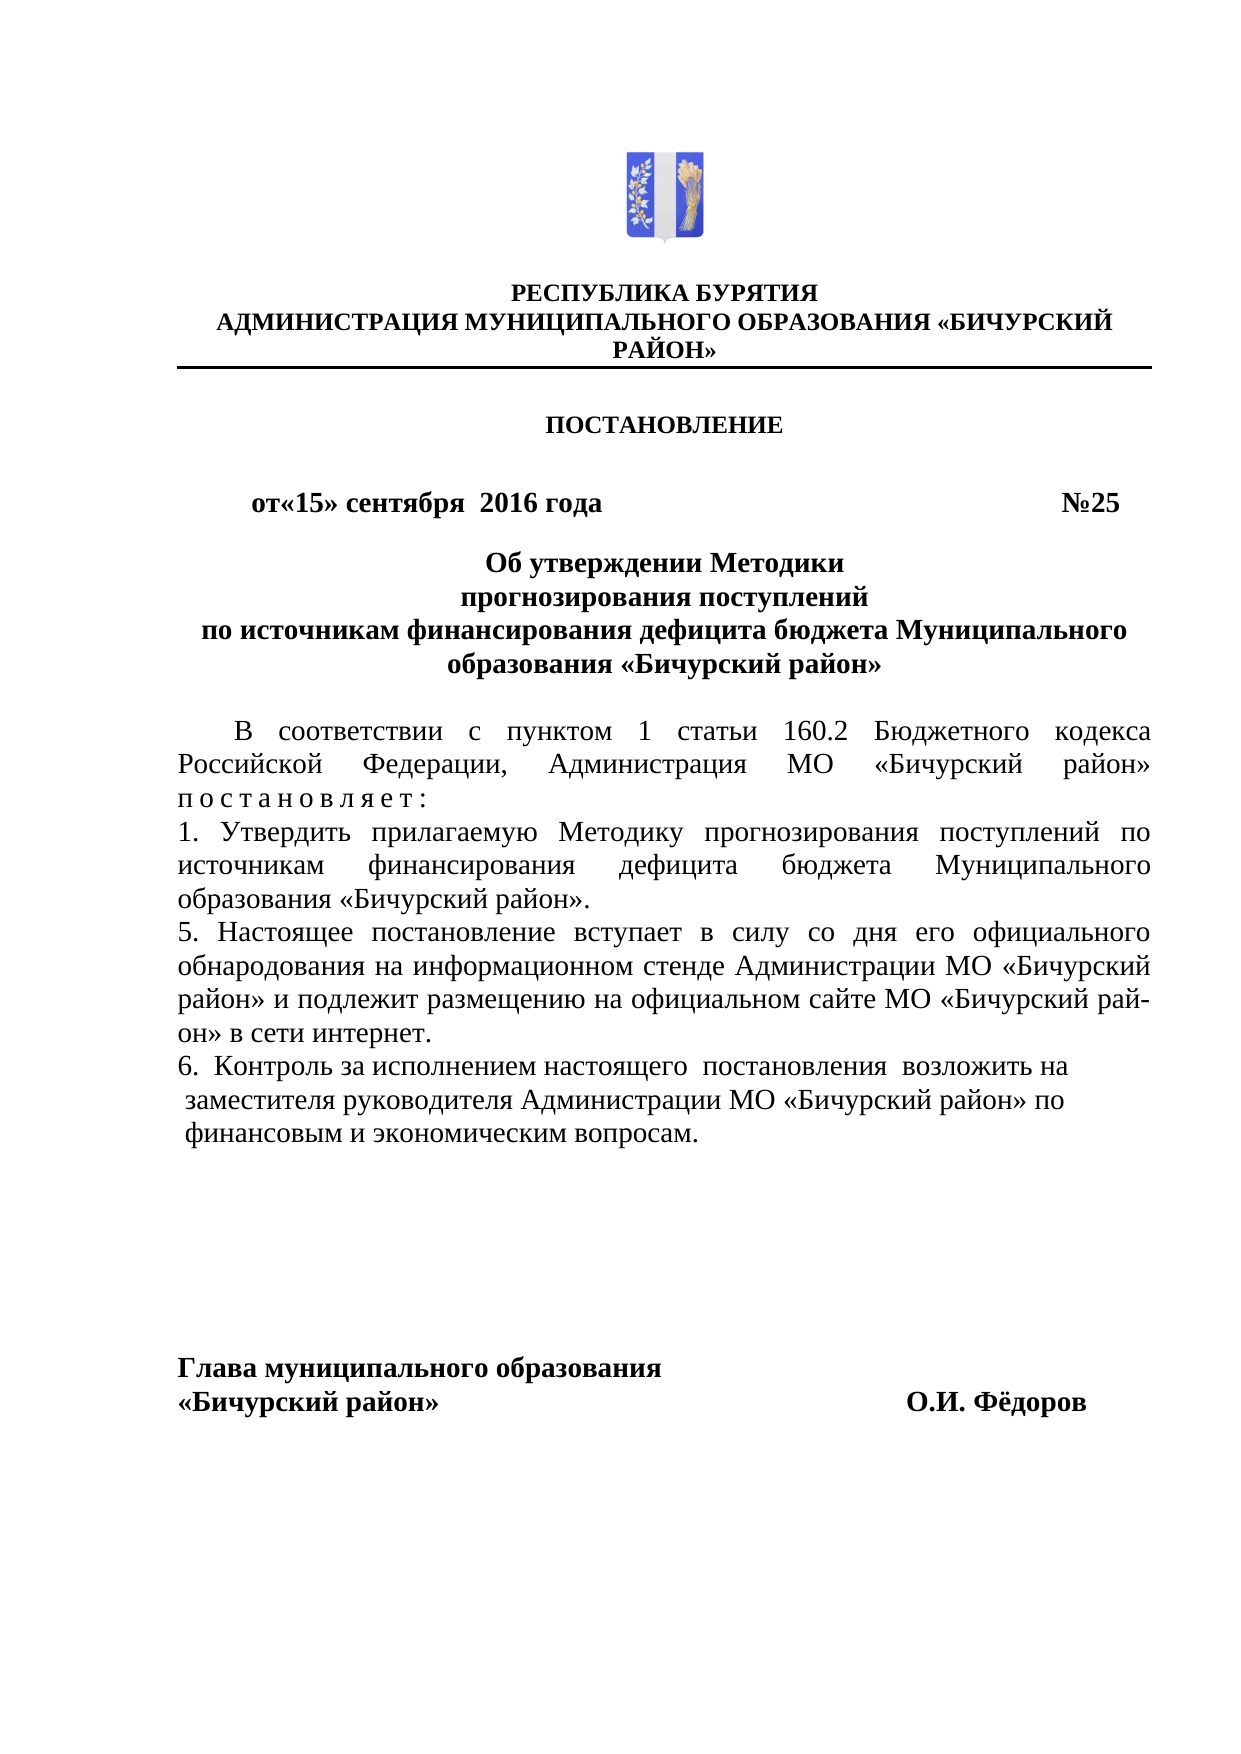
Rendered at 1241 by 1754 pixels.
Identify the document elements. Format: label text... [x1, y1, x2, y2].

text 1. Утвердить прилагаемую Методику прогнозирования поступлений по источникам финансирования дефицита бюджета Муниципального образования «Бичурский район». [177, 814, 1152, 914]
title Об утверждении Методики [177, 545, 1152, 579]
picture [610, 118, 719, 278]
text «Бичурский район» О.И. Фёдоров [177, 1384, 1152, 1417]
title от«15» сентября 2016 года №25 [177, 485, 1152, 519]
text АДМИНИСТРАЦИЯ МУНИЦИПАЛЬНОГО ОБРАЗОВАНИЯ «БИЧУРСКИЙ РАЙОН» [177, 307, 1152, 366]
text ПОСТАНОВЛЕНИЕ [177, 411, 1152, 439]
text Глава муниципального образования [177, 1350, 1152, 1384]
text заместителя руководителя Администрации МО «Бичурский район» по [177, 1082, 1152, 1116]
text РЕСПУБЛИКА БУРЯТИЯ [177, 278, 1152, 307]
title прогнозирования поступлений [177, 579, 1152, 612]
text В соответствии с пунктом 1 статьи 160.2 Бюджетного кодекса Российской Федерации, Администрация МО «Бичурский район» постановляет: [177, 713, 1152, 814]
title по источникам финансирования дефицита бюджета Муниципального образования «Бичурский район» [177, 612, 1152, 679]
text 5. Настоящее постановление вступает в силу со дня его официального обнародования на информационном стенде Администрации МО «Бичурский район» и подлежит размещению на официальном сайте МО «Бичурский рай-он» в сети интернет. [177, 914, 1152, 1048]
text 6. Контроль за исполнением настоящего постановления возложить на [177, 1048, 1152, 1082]
text финансовым и экономическим вопросам. [177, 1116, 1152, 1149]
